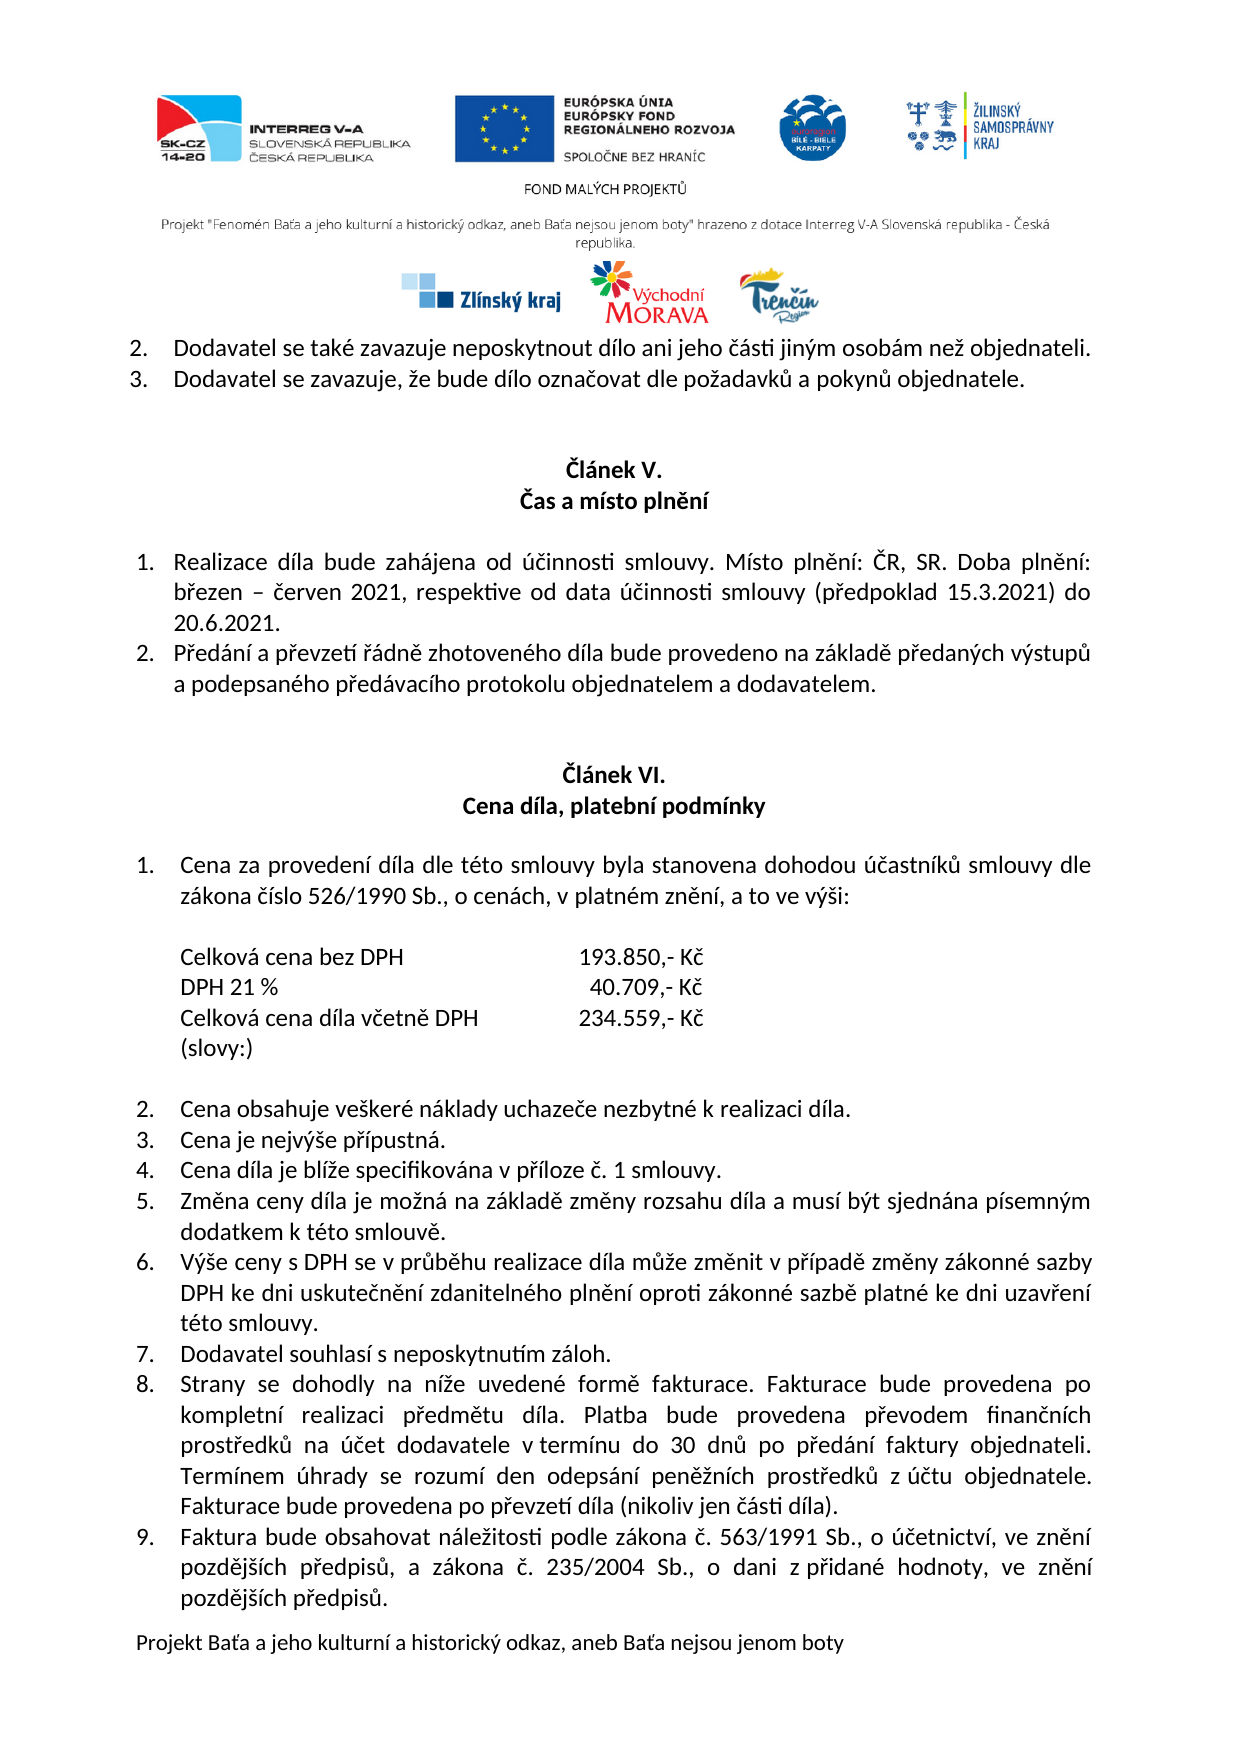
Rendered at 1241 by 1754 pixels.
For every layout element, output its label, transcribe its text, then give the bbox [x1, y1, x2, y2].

list Dodavatel se také zavazuje neposkytnout dílo ani jeho části jiným osobám než objednateli. [129, 332, 1092, 363]
list Strany se dohodly na níže uvedené formě fakturace. Fakturace bude provedena po kompletní realizaci předmětu díla. Platba bude provedena převodem finančních prostředků na účet dodavatele v termínu do 30 dnů po předání faktury objednateli. Termínem úhrady se rozumí den odepsání peněžních prostředků z účtu objednatele. Fakturace bude provedena po převzetí díla (nikoliv jen části díla). [136, 1368, 1092, 1521]
list Předání a převzetí řádně zhotoveného díla bude provedeno na základě předaných výstupů a podepsaného předávacího protokolu objednatelem a dodavatelem. [136, 638, 1092, 699]
text Cena díla, platební podmínky [136, 790, 1092, 821]
list Cena je nejvýše přípustná. [136, 1124, 1092, 1155]
list Dodavatel se zavazuje, že bude dílo označovat dle požadavků a pokynů objednatele. [129, 363, 1092, 393]
text Čas a místo plnění [136, 485, 1092, 516]
text Celková cena díla včetně DPH 234.559,- Kč [180, 1002, 1092, 1033]
list Cena za provedení díla dle této smlouvy byla stanovena dohodou účastníků smlouvy dle zákona číslo 526/1990 Sb., o cenách, v platném znění, a to ve výši: [136, 849, 1092, 911]
text Článek V. [136, 454, 1092, 485]
text Celková cena bez DPH 193.850,- Kč [180, 941, 1092, 972]
picture [135, 73, 1081, 332]
list Cena díla je blíže specifikována v příloze č. 1 smlouvy. [136, 1155, 1092, 1185]
list Cena obsahuje veškeré náklady uchazeče nezbytné k realizaci díla. [136, 1094, 1092, 1124]
list Dodavatel souhlasí s neposkytnutím záloh. [136, 1338, 1092, 1368]
list Změna ceny díla je možná na základě změny rozsahu díla a musí být sjednána písemným dodatkem k této smlouvě. [136, 1185, 1092, 1246]
list Faktura bude obsahovat náležitosti podle zákona č. 563/1991 Sb., o účetnictví, ve znění pozdějších předpisů, a zákona č. 235/2004 Sb., o dani z přidané hodnoty, ve znění pozdějších předpisů. [136, 1521, 1092, 1612]
list Výše ceny s DPH se v průběhu realizace díla může změnit v případě změny zákonné sazby DPH ke dni uskutečnění zdanitelného plnění oproti zákonné sazbě platné ke dni uzavření této smlouvy. [136, 1246, 1092, 1338]
text (slovy:) [180, 1033, 1092, 1063]
text Článek VI. [136, 760, 1092, 790]
text DPH 21 % 40.709,- Kč [180, 972, 1092, 1002]
list Realizace díla bude zahájena od účinnosti smlouvy. Místo plnění: ČR, SR. Doba plnění: březen – červen 2021, respektive od data účinnosti smlouvy (předpoklad 15.3.2021) do 20.6.2021. [136, 546, 1092, 638]
